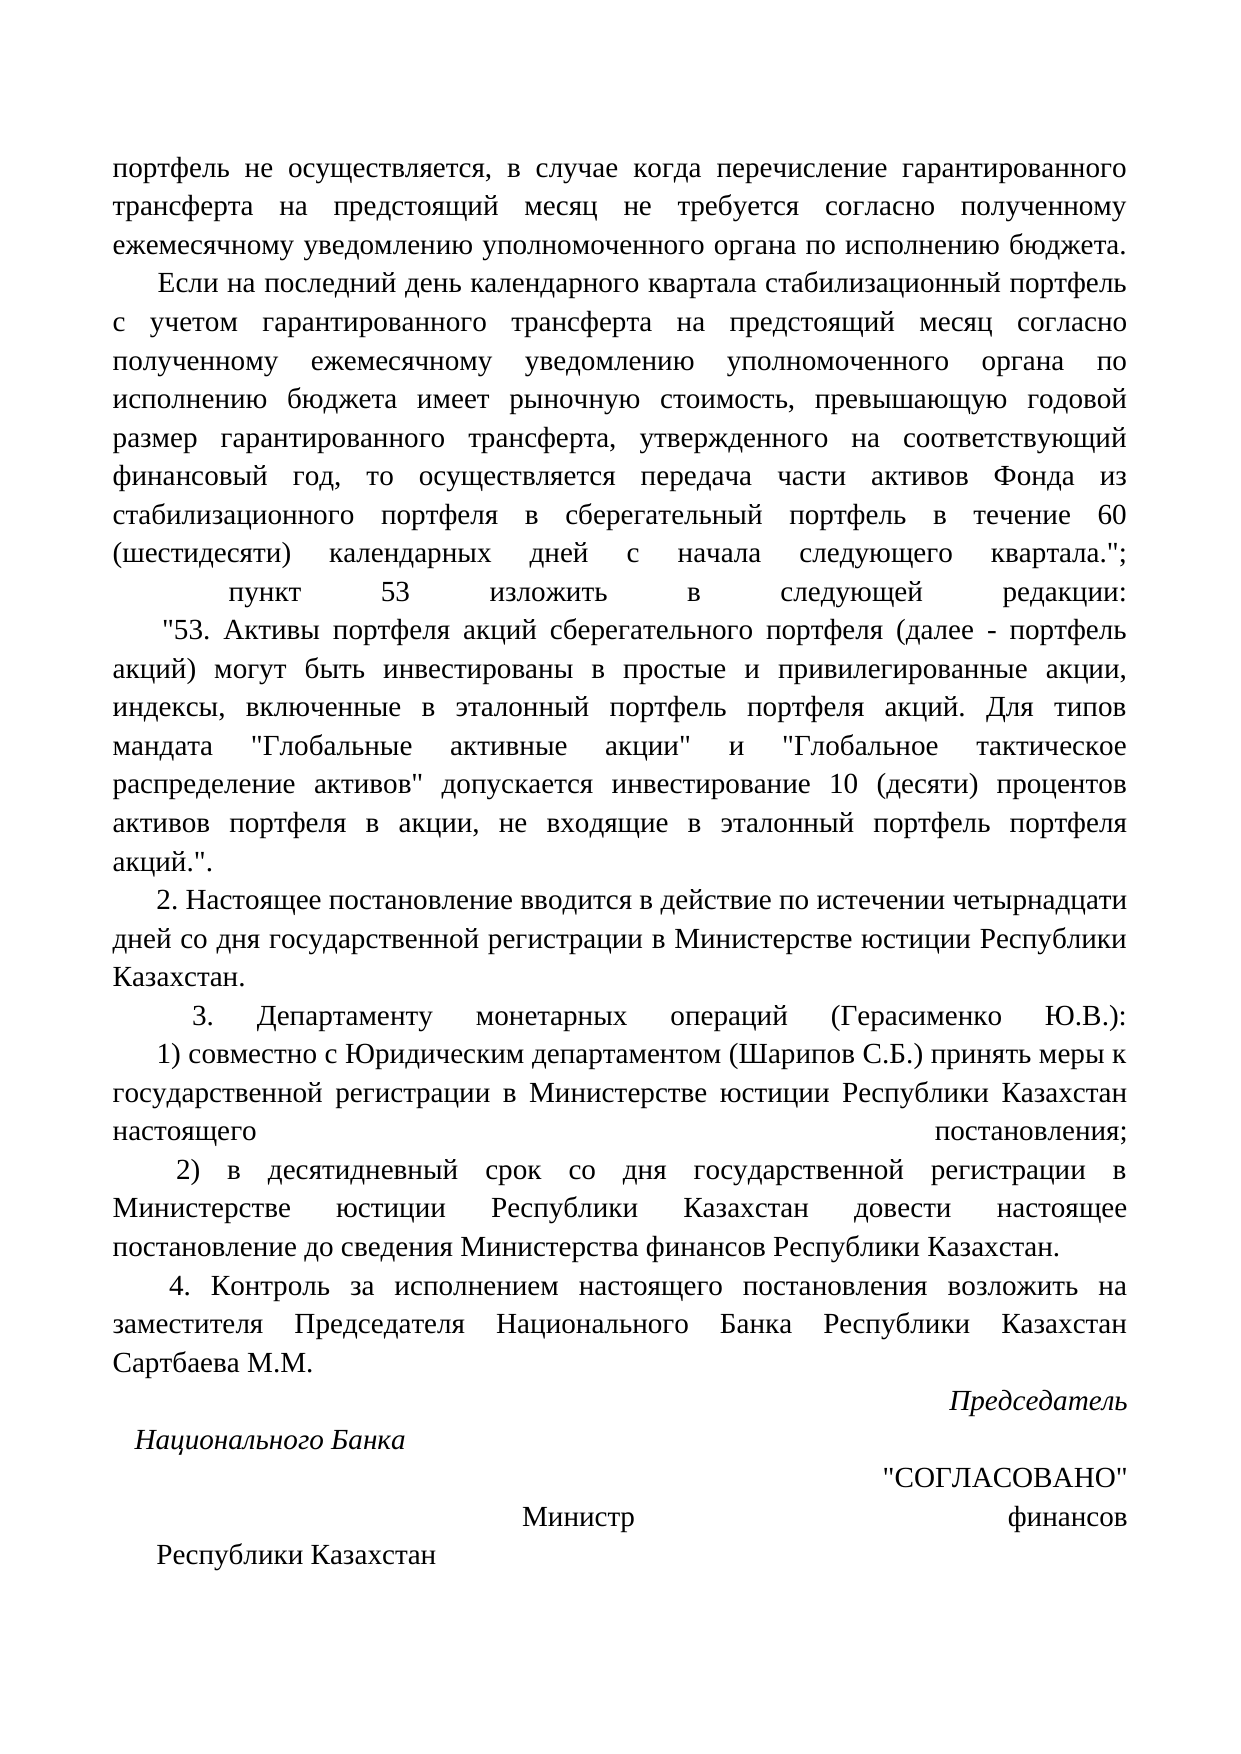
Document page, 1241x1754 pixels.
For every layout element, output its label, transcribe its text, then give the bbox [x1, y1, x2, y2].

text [112, 150, 1128, 877]
text 2. Настоящее постановление вводится в действие по истечении четырнадцати дней со дня государственной регистрации в Министерстве юстиции Республики Казахстан. [112, 882, 1128, 993]
text "СОГЛАСОВАНО" Министр финансов Республики Казахстан [112, 1460, 1128, 1571]
text 4. Контроль за исполнением настоящего постановления возложить на заместителя Председателя Национального Банка Республики Казахстан Сартбаева М.М. [112, 1268, 1128, 1378]
text Председатель Национального Банка [112, 1383, 1128, 1455]
text 3. Департаменту монетарных операций (Герасименко Ю.В.): 1) совместно с Юридическим департаментом (Шарипов С.Б.) принять меры к государственной регистрации в Министерстве юстиции Республики Казахстан настоящего постановления; 2) в десятидневный срок со дня государственной регистрации в Министерстве юстиции Республики Казахстан довести настоящее постановление до сведения Министерства финансов Республики Казахстан. [112, 998, 1128, 1263]
